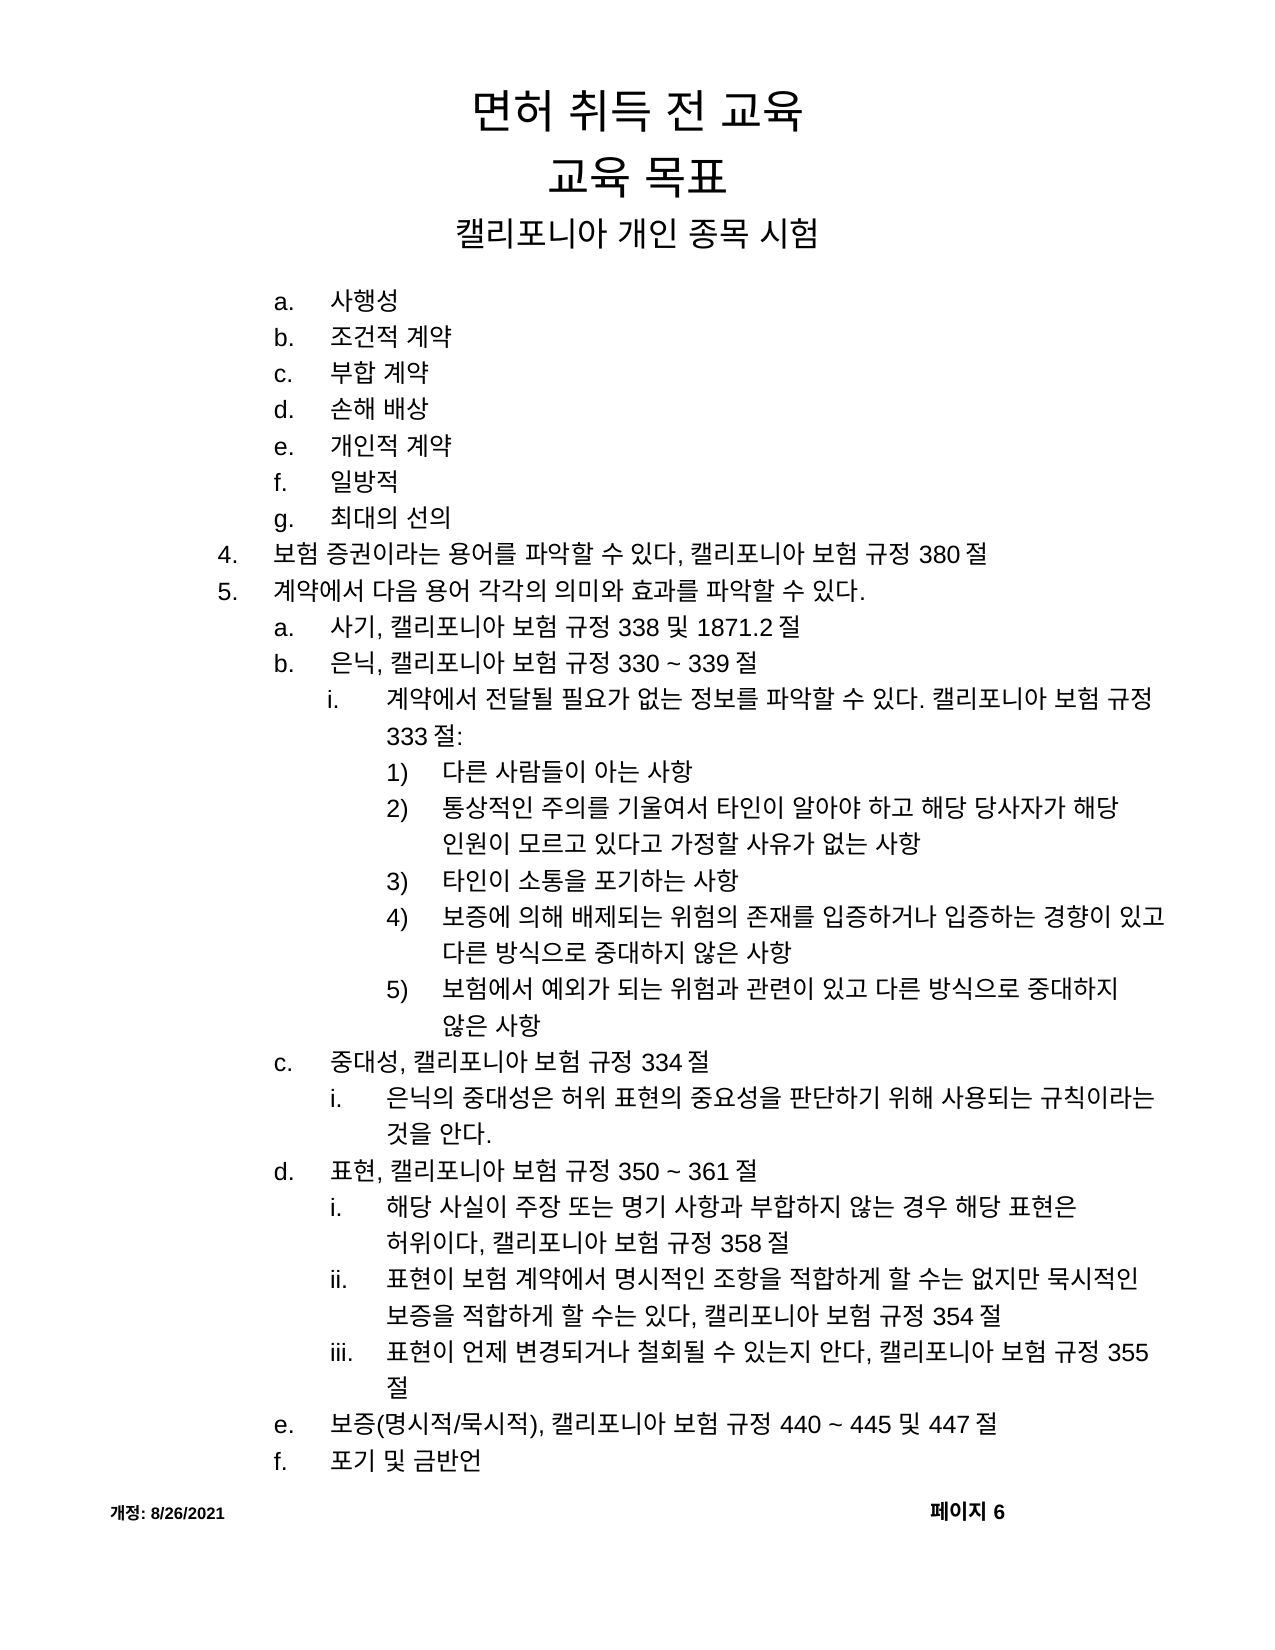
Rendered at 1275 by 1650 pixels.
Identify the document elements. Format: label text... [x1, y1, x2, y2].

list 사행성 [274, 281, 1170, 317]
text 3) 타인이 소통을 포기하는 사항 [386, 861, 1170, 897]
list 부합 계약 [274, 353, 1170, 390]
text 1) 다른 사람들이 아는 사항 [386, 752, 1170, 788]
list 개인적 계약 [274, 426, 1170, 462]
list 표현이 보험 계약에서 명시적인 조항을 적합하게 할 수는 없지만 묵시적인 보증을 적합하게 할 수는 있다, 캘리포니아 보험 규정 354절 [330, 1260, 1170, 1332]
list 최대의 선의 [274, 498, 1170, 535]
text e. 보증(명시적/묵시적), 캘리포니아 보험 규정 440 ~ 445 및 447절 [274, 1405, 1170, 1441]
list 일방적 [274, 462, 1170, 498]
list 조건적 계약 [274, 317, 1170, 353]
text d. 표현, 캘리포니아 보험 규정 350 ~ 361절 [274, 1151, 1170, 1187]
text a. 사기, 캘리포니아 보험 규정 338 및 1871.2절 [274, 607, 1170, 643]
text 2) 통상적인 주의를 기울여서 타인이 알아야 하고 해당 당사자가 해당 인원이 모르고 있다고 가정할 사유가 없는 사항 [386, 788, 1170, 861]
list 해당 사실이 주장 또는 명기 사항과 부합하지 않는 경우 해당 표현은 허위이다, 캘리포니아 보험 규정 358절 [330, 1187, 1170, 1260]
text 5) 보험에서 예외가 되는 위험과 관련이 있고 다른 방식으로 중대하지 않은 사항 [386, 970, 1170, 1042]
text b. 은닉, 캘리포니아 보험 규정 330 ~ 339절 [274, 643, 1170, 680]
text 5. 계약에서 다음 용어 각각의 의미와 효과를 파악할 수 있다. [217, 571, 1170, 607]
list 손해 배상 [274, 390, 1170, 426]
text 4. 보험 증권이라는 용어를 파악할 수 있다, 캘리포니아 보험 규정 380절 [217, 535, 1170, 571]
list 계약에서 전달될 필요가 없는 정보를 파악할 수 있다. 캘리포니아 보험 규정 333절: [339, 680, 1170, 752]
text c. 중대성, 캘리포니아 보험 규정 334절 [274, 1042, 1170, 1078]
list 표현이 언제 변경되거나 철회될 수 있는지 안다, 캘리포니아 보험 규정 355절 [330, 1332, 1170, 1405]
text i. 은닉의 중대성은 허위 표현의 중요성을 판단하기 위해 사용되는 규칙이라는 것을 안다. [330, 1078, 1170, 1151]
text f. 포기 및 금반언 [180, 1441, 1170, 1477]
text 4) 보증에 의해 배제되는 위험의 존재를 입증하거나 입증하는 경향이 있고 다른 방식으로 중대하지 않은 사항 [386, 897, 1170, 970]
